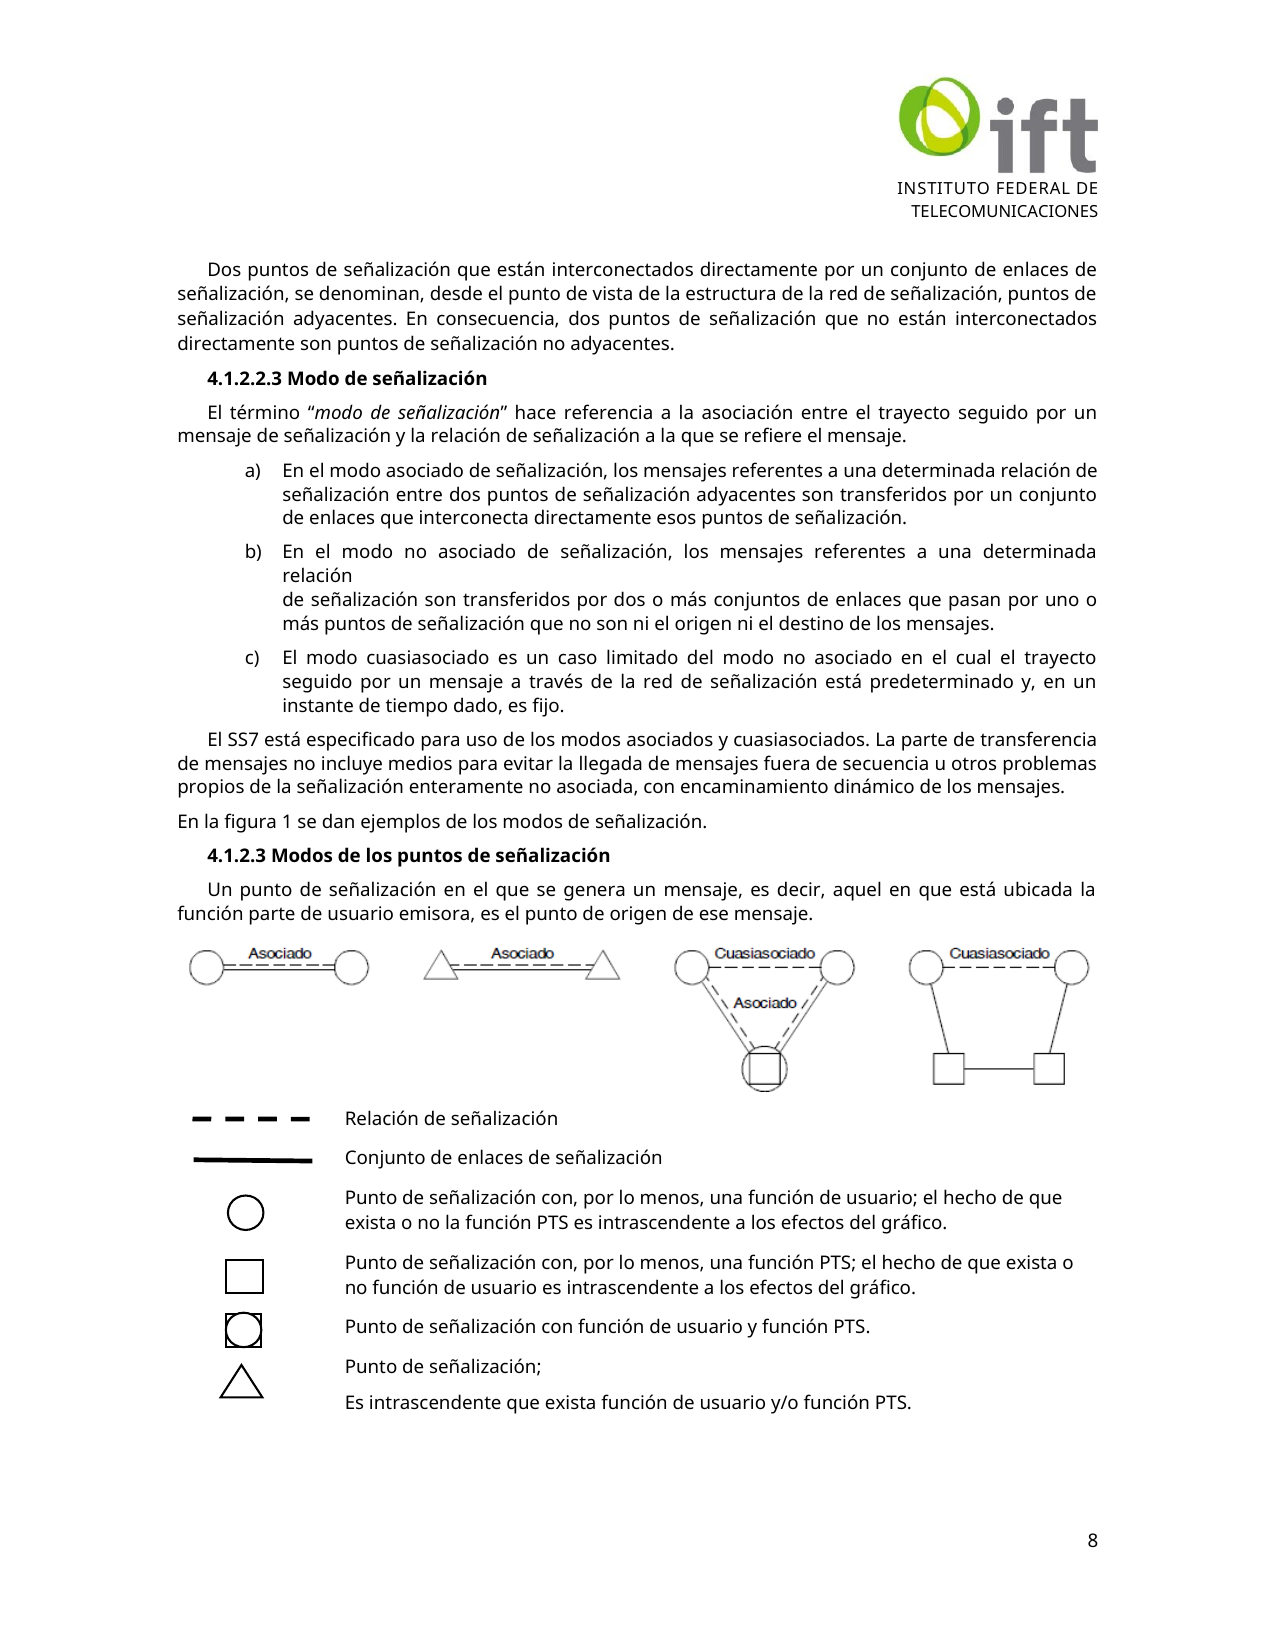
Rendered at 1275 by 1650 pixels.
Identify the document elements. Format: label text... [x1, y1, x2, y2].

text El SS7 está especificado para uso de los modos asociados y cuasiasociados. La parte de transferencia de mensajes no incluye medios para evitar la llegada de mensajes fuera de secuencia u otros problemas propios de la señalización enteramente no asociada, con encaminamiento dinámico de los mensajes. [177, 727, 1098, 798]
picture [897, 73, 1099, 177]
text 4.1.2.2.3 Modo de señalización [177, 366, 1098, 390]
picture [173, 935, 1093, 1092]
text Un punto de señalización en el que se genera un mensaje, es decir, aquel en que está ubicada la función parte de usuario emisora, es el punto de origen de ese mensaje. [177, 878, 1098, 925]
list En el modo no asociado de señalización, los mensajes referentes a una determinada relación de señalización son transferidos por dos o más conjuntos de enlaces que pasan por uno o más puntos de señalización que no son ni el origen ni el destino de los mensajes. [244, 540, 1098, 635]
table_cell Punto de señalización con función de usuario y función PTS. [333, 1311, 1098, 1350]
text El término “modo de señalización” hace referencia a la asociación entre el trayecto seguido por un mensaje de señalización y la relación de señalización a la que se refiere el mensaje. [177, 400, 1098, 448]
text 4.1.2.3 Modos de los puntos de señalización [177, 843, 1098, 867]
table_cell Punto de señalización con, por lo menos, una función de usuario; el hecho de que exista o no la función PTS es intrascendente a los efectos del gráfico. [333, 1181, 1098, 1246]
table_cell [177, 1181, 333, 1246]
text Dos puntos de señalización que están interconectados directamente por un conjunto de enlaces de señalización, se denominan, desde el punto de vista de la estructura de la red de señalización, puntos de señalización adyacentes. En consecuencia, dos puntos de señalización que no están interconectados directamente son puntos de señalización no adyacentes. [177, 256, 1098, 355]
table_cell Punto de señalización; Es intrascendente que exista función de usuario y/o función PTS. [333, 1350, 1098, 1425]
list En el modo asociado de señalización, los mensajes referentes a una determinada relación de señalización entre dos puntos de señalización adyacentes son transferidos por un conjunto de enlaces que interconecta directamente esos puntos de señalización. [244, 458, 1098, 529]
list El modo cuasiasociado es un caso limitado del modo no asociado en el cual el trayecto seguido por un mensaje a través de la red de señalización está predeterminado y, en un instante de tiempo dado, es fijo. [244, 646, 1098, 717]
table_cell [177, 1350, 333, 1425]
table_cell Punto de señalización con, por lo menos, una función PTS; el hecho de que exista o no función de usuario es intrascendente a los efectos del gráfico. [333, 1246, 1098, 1311]
text En la figura 1 se dan ejemplos de los modos de señalización. [177, 809, 1098, 833]
table_header [177, 1102, 333, 1141]
table_cell [177, 1246, 333, 1311]
table_header Relación de señalización [333, 1102, 1098, 1141]
table_cell [177, 1141, 333, 1181]
table_cell [177, 1311, 333, 1350]
table_cell Conjunto de enlaces de señalización [333, 1141, 1098, 1181]
